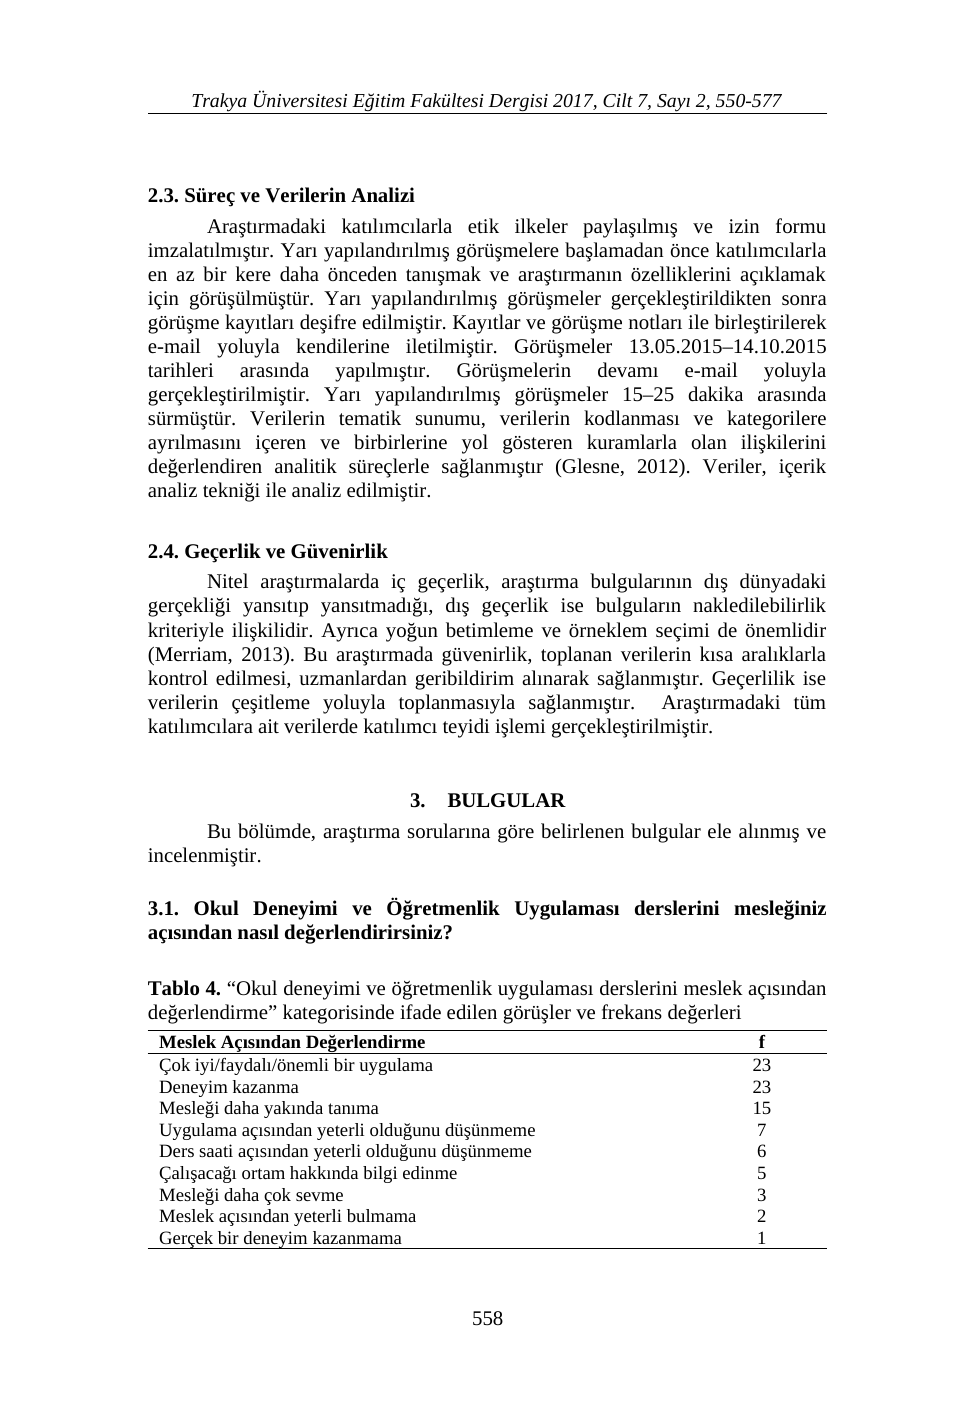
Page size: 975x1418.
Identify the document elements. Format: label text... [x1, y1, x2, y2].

table_cell Meslek açısından yeterli bulmama [148, 1205, 696, 1227]
table_header Meslek Açısından Değerlendirme [148, 1031, 696, 1053]
subtitle BULGULAR [148, 788, 827, 812]
table_cell Mesleği daha yakında tanıma [148, 1097, 696, 1119]
table_cell 1 [696, 1227, 827, 1248]
table_cell Çalışacağı ortam hakkında bilgi edinme [148, 1162, 696, 1183]
table_cell Deneyim kazanma [148, 1076, 696, 1097]
text Tablo 4. “Okul deneyimi ve öğretmenlik uygulaması derslerini meslek açısından değerlendirme” kategorisinde ifade edilen görüşler ve frekans değerleri [148, 976, 827, 1024]
table_cell 7 [696, 1119, 827, 1140]
table_cell 5 [696, 1162, 827, 1183]
table_cell 23 [696, 1076, 827, 1097]
table_cell 6 [696, 1140, 827, 1162]
table_cell Ders saati açısından yeterli olduğunu düşünmeme [148, 1140, 696, 1162]
text Bu bölümde, araştırma sorularına göre belirlenen bulgular ele alınmış ve incelenmiştir. [148, 818, 827, 867]
table_cell Uygulama açısından yeterli olduğunu düşünmeme [148, 1119, 696, 1140]
table_cell 2 [696, 1205, 827, 1227]
table_cell Çok iyi/faydalı/önemli bir uygulama [148, 1054, 696, 1076]
table_cell Mesleği daha çok sevme [148, 1184, 696, 1205]
table_cell 23 [696, 1054, 827, 1076]
text 2.3. Süreç ve Verilerin Analizi [148, 183, 827, 207]
table_header f [696, 1031, 827, 1053]
table_cell 15 [696, 1097, 827, 1119]
table_cell Gerçek bir deneyim kazanmama [148, 1227, 696, 1248]
text Araştırmadaki katılımcılarla etik ilkeler paylaşılmış ve izin formu imzalatılmıştır. Yarı yapılandırılmış görüşmelere başlamadan önce katılımcılarla en az bir kere daha önceden tanışmak ve araştırmanın özelliklerini açıklamak için görüşülmüştür. Yarı yapılandırılmış görüşmeler gerçekleştirildikten sonra görüşme kayıtları deşifre edilmiştir. Kayıtlar ve görüşme notları ile birleştirilerek e-mail yoluyla kendilerine iletilmiştir. Görüşmeler 13.05.2015–14.10.2015 tarihleri arasında yapılmıştır. Görüşmelerin devamı e-mail yoluyla gerçekleştirilmiştir. Yarı yapılandırılmış görüşmeler 15–25 dakika arasında sürmüştür. Verilerin tematik sunumu, verilerin kodlanması ve kategorilere ayrılmasını içeren ve birbirlerine yol gösteren kuramlarla olan ilişkilerini değerlendiren analitik süreçlerle sağlanmıştır (Glesne, 2012). Veriler, içerik analiz tekniği ile analiz edilmiştir. [148, 214, 827, 502]
text Nitel araştırmalarda iç geçerlik, araştırma bulgularının dış dünyadaki gerçekliği yansıtıp yansıtmadığı, dış geçerlik ise bulguların nakledilebilirlik kriteriyle ilişkilidir. Ayrıca yoğun betimleme ve örneklem seçimi de önemlidir (Merriam, 2013). Bu araştırmada güvenirlik, toplanan verilerin kısa aralıklarla kontrol edilmesi, uzmanlardan geribildirim alınarak sağlanmıştır. Geçerlilik ise verilerin çeşitleme yoluyla toplanmasıyla sağlanmıştır. Araştırmadaki tüm katılımcılara ait verilerde katılımcı teyidi işlemi gerçekleştirilmiştir. [148, 569, 827, 738]
table_cell 3 [696, 1184, 827, 1205]
text 3.1. Okul Deneyimi ve Öğretmenlik Uygulaması derslerini mesleğiniz açısından nasıl değerlendirirsiniz? [148, 896, 827, 944]
text 2.4. Geçerlik ve Güvenirlik [148, 539, 827, 563]
